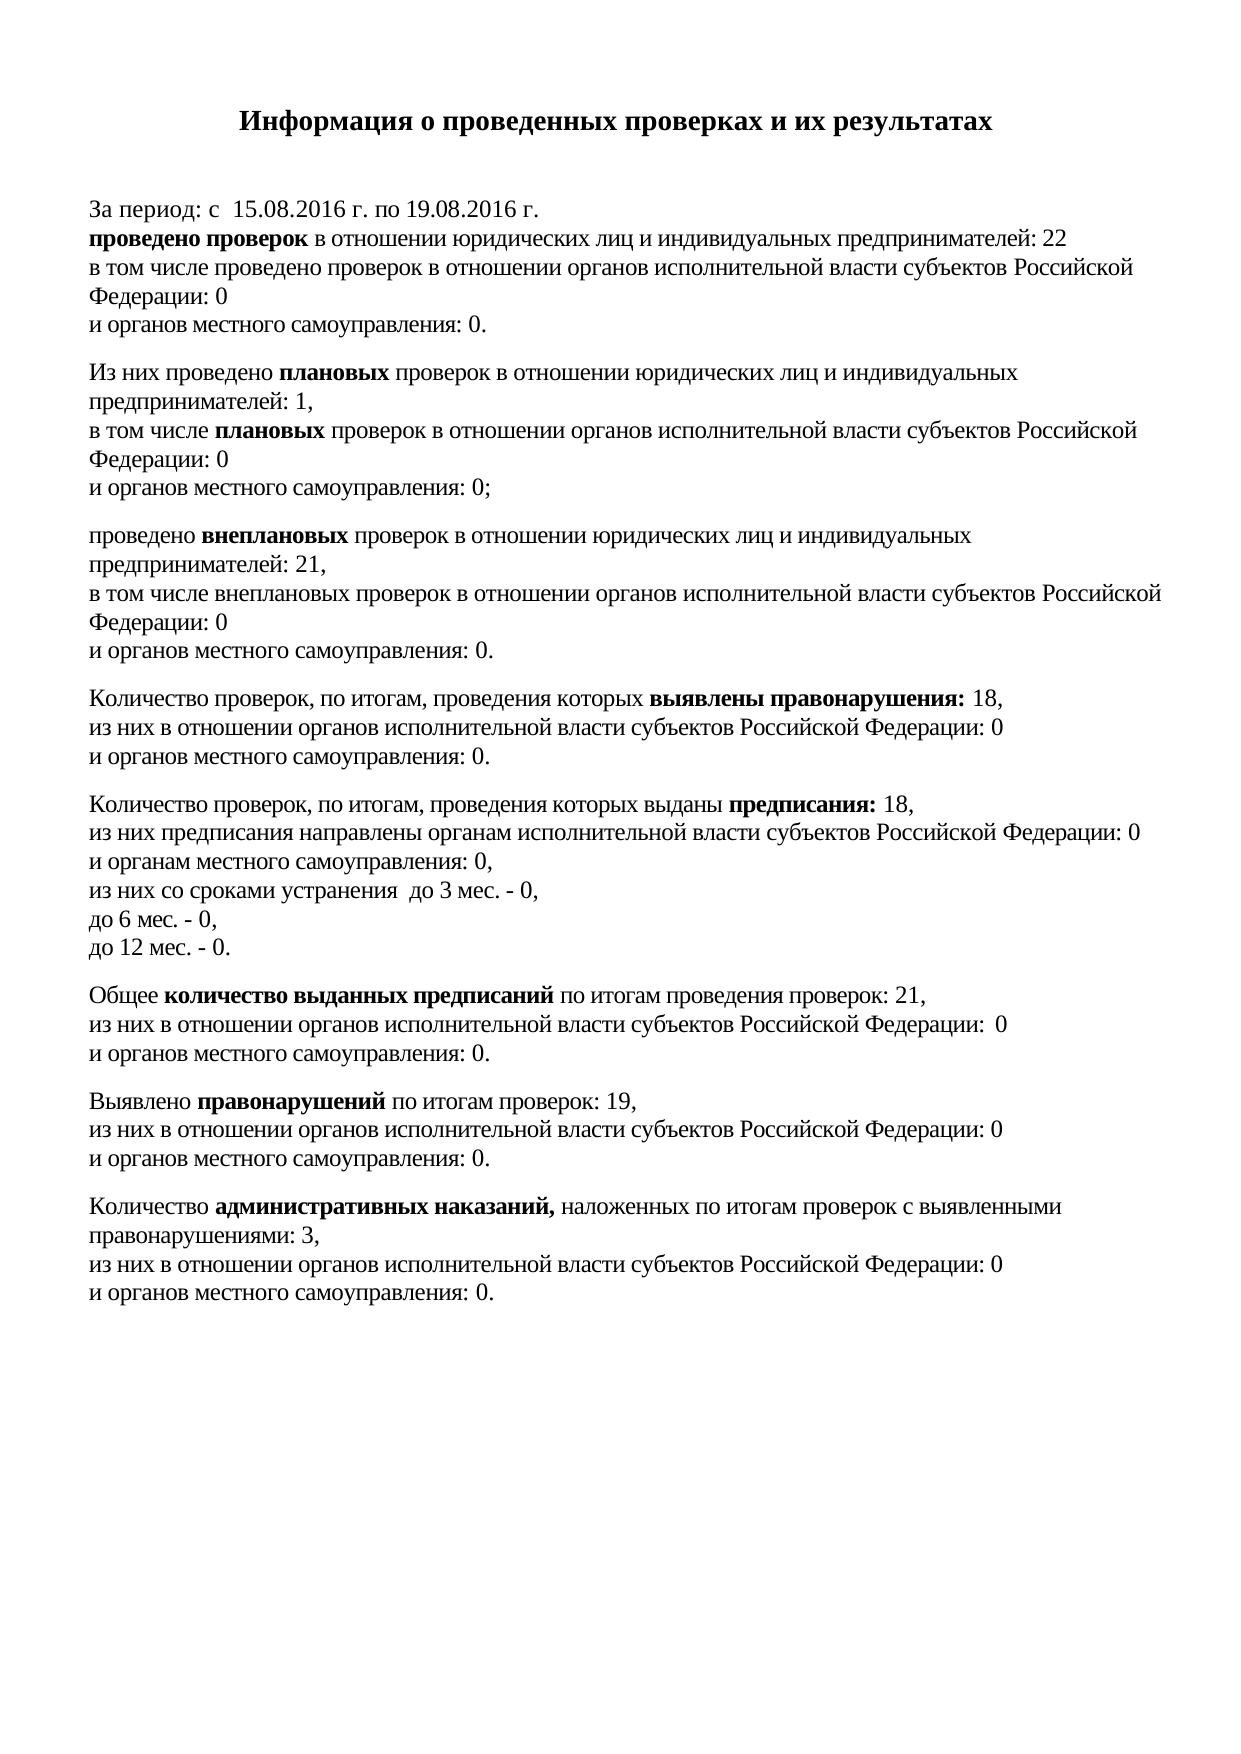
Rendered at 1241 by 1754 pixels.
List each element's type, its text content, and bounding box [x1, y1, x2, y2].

text в том числе проведено проверок в отношении органов исполнительной власти субъектов Российской Федерации: 0 [89, 252, 1166, 309]
text и органов местного самоуправления: 0. [89, 741, 1166, 769]
text Из них проведено плановых проверок в отношении юридических лиц и индивидуальных предпринимателей: 1, [89, 357, 1166, 415]
text из них в отношении органов исполнительной власти субъектов Российской Федерации: 0 [89, 1249, 1166, 1277]
text до 6 мес. - 0, [89, 904, 1166, 932]
text в том числе плановых проверок в отношении органов исполнительной власти субъектов Российской Федерации: 0 [89, 415, 1166, 472]
text Информация о проведенных проверках и их результатах [89, 103, 1143, 137]
text и органов местного самоуправления: 0. [89, 309, 1166, 338]
text Количество проверок, по итогам, проведения которых выявлены правонарушения: 18, [89, 683, 1181, 712]
text и органов местного самоуправления: 0. [89, 1038, 1166, 1067]
text и органов местного самоуправления: 0. [89, 635, 1166, 664]
text Количество административных наказаний, наложенных по итогам проверок с выявленными правонарушениями: 3, [89, 1191, 1166, 1249]
text из них в отношении органов исполнительной власти субъектов Российской Федерации: 0 [89, 1114, 1166, 1143]
text и органов местного самоуправления: 0; [89, 472, 1166, 501]
text из них в отношении органов исполнительной власти субъектов Российской Федерации: 0 [89, 1009, 1166, 1038]
text и органов местного самоуправления: 0. [89, 1277, 1132, 1306]
text и органам местного самоуправления: 0, [89, 846, 1166, 875]
text За период: с 15.08.2016 г. по 19.08.2016 г. [89, 194, 1166, 223]
text до 12 мес. - 0. [89, 932, 1166, 961]
text и органов местного самоуправления: 0. [89, 1143, 1132, 1172]
text проведено проверок в отношении юридических лиц и индивидуальных предпринимателей: 22 [89, 223, 1166, 252]
text Общее количество выданных предписаний по итогам проведения проверок: 21, [89, 980, 1166, 1009]
text из них предписания направлены органам исполнительной власти субъектов Российской Федерации: 0 [89, 817, 1166, 846]
text проведено внеплановых проверок в отношении юридических лиц и индивидуальных предпринимателей: 21, [89, 520, 1166, 578]
text Выявлено правонарушений по итогам проверок: 19, [89, 1086, 1166, 1114]
text в том числе внеплановых проверок в отношении органов исполнительной власти субъектов Российской Федерации: 0 [89, 578, 1166, 635]
text из них со сроками устранения до 3 мес. - 0, [89, 875, 1166, 904]
text Количество проверок, по итогам, проведения которых выданы предписания: 18, [89, 789, 1166, 817]
text из них в отношении органов исполнительной власти субъектов Российской Федерации: 0 [89, 712, 1166, 741]
